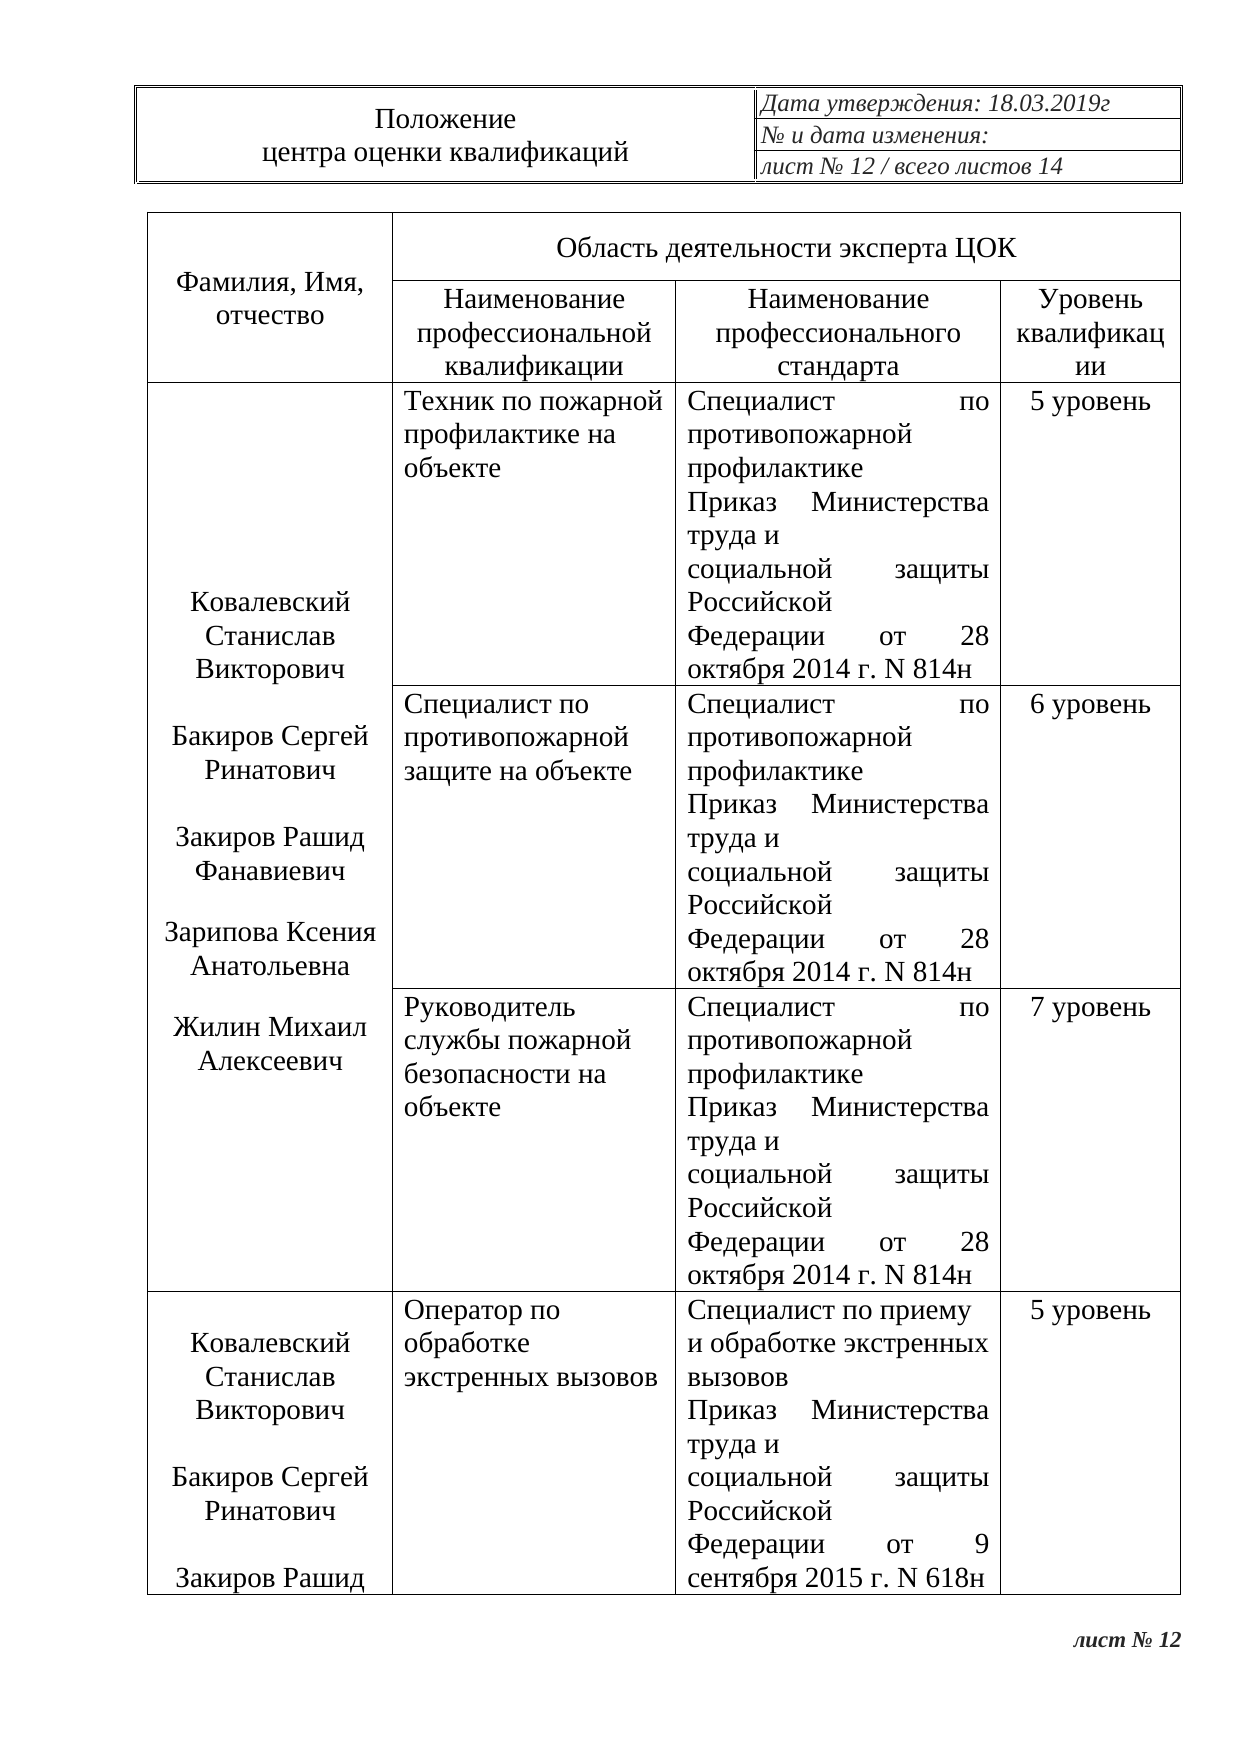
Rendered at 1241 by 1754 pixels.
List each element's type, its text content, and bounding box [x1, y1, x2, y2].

table_cell 6 уровень [1001, 686, 1180, 988]
table_cell 5 уровень [1001, 383, 1180, 685]
table_header Фамилия, Имя, отчество [148, 213, 392, 382]
table_cell Специалист по противопожарной профилактике Приказ Министерства труда и социальной защиты Российской Федерации от 28 октября 2014 г. N 814н [676, 383, 1000, 685]
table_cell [148, 1292, 392, 1594]
table_cell Руководитель службы пожарной безопасности на объекте [393, 989, 675, 1291]
table_cell Уровень квалификации [1001, 281, 1180, 382]
table_header Область деятельности эксперта ЦОК [393, 213, 1180, 280]
table_cell 7 уровень [1001, 989, 1180, 1291]
table_cell Ковалевский Станислав Викторович Бакиров Сергей Ринатович Закиров Рашид Фанавиевич Зарипова Ксения Анатольевна Жилин Михаил Алексеевич [148, 383, 392, 1291]
table_cell Оператор по обработке экстренных вызовов [393, 1292, 675, 1594]
table_cell Наименование профессионального стандарта [676, 281, 1000, 382]
table_cell 5 уровень [1001, 1292, 1180, 1594]
table_cell Специалист по противопожарной профилактике Приказ Министерства труда и социальной защиты Российской Федерации от 28 октября 2014 г. N 814н [676, 686, 1000, 988]
table_cell Специалист по противопожарной защите на объекте [393, 686, 675, 988]
table_cell Специалист по противопожарной профилактике Приказ Министерства труда и социальной защиты Российской Федерации от 28 октября 2014 г. N 814н [676, 989, 1000, 1291]
table_cell Наименование профессиональной квалификации [393, 281, 675, 382]
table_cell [676, 1292, 1000, 1594]
table_cell Техник по пожарной профилактике на объекте [393, 383, 675, 685]
